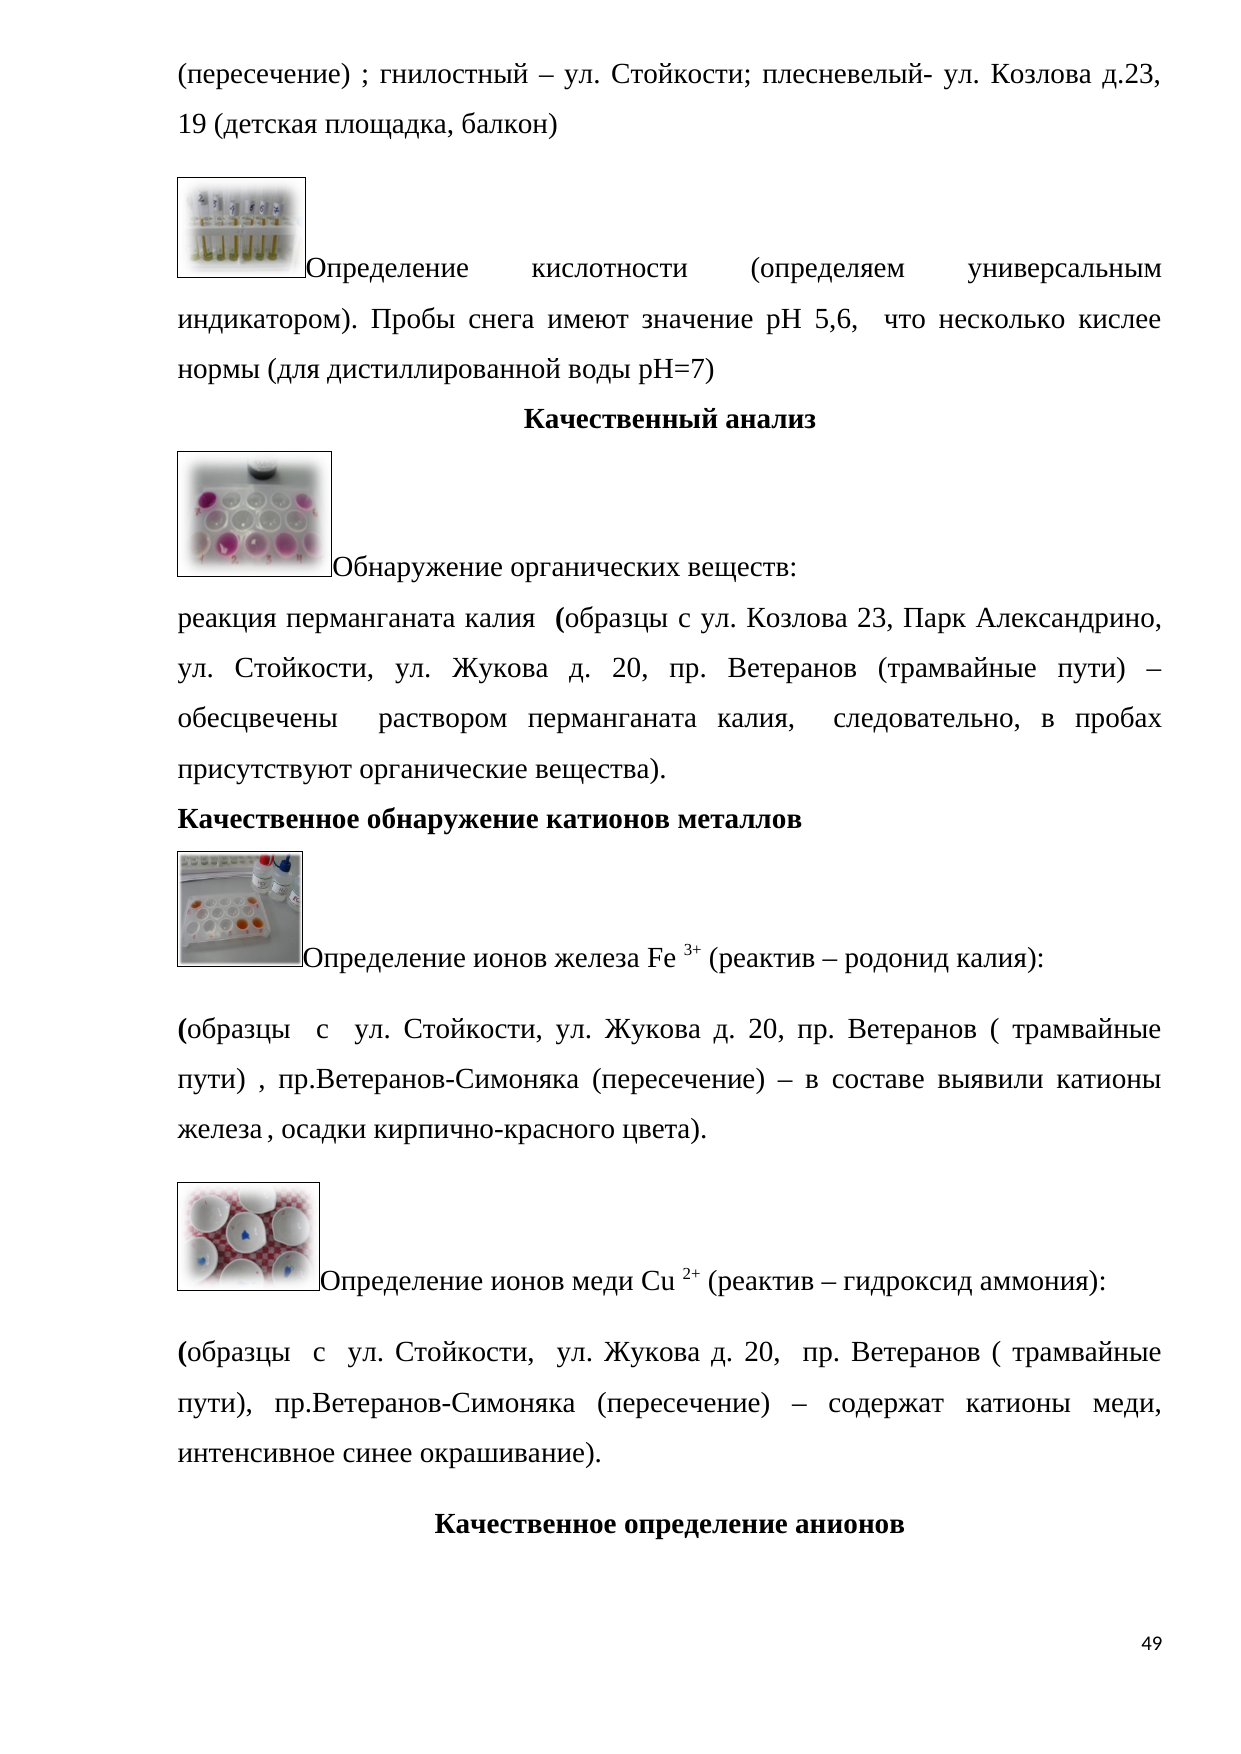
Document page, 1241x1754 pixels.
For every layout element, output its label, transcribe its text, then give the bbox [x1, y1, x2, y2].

picture [178, 1183, 319, 1290]
picture [178, 452, 331, 576]
picture [178, 178, 305, 277]
text Качественное определение анионов [177, 1506, 1162, 1540]
text Обнаружение органических веществ: [177, 452, 1162, 583]
picture [178, 852, 302, 966]
text Качественное обнаружение катионов металлов [177, 801, 1162, 834]
text Качественный анализ [177, 401, 1162, 435]
text (образцы с ул. Стойкости, ул. Жукова д. 20, пр. Ветеранов ( трамвайные пути) , пр.Ветеранов-Симоняка (пересечение) – в составе выявили катионы железа , осадки кирпично-красного цвета). [177, 1011, 1162, 1145]
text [177, 56, 1162, 140]
text (образцы с ул. Стойкости, ул. Жукова д. 20, пр. Ветеранов ( трамвайные пути), пр.Ветеранов-Симоняка (пересечение) – содержат катионы меди, интенсивное синее окрашивание). [177, 1334, 1162, 1469]
text Определение ионов меди Cu 2+ (реактив – гидроксид аммония): [177, 1183, 1162, 1297]
text Определение ионов железа Fe 3+ (реактив – родонид калия): [177, 851, 1162, 973]
text Определение кислотности (определяем универсальным индикатором). Пробы снега имеют значение рН 5,6, что несколько кислее нормы (для дистиллированной воды рН=7) [177, 178, 1162, 384]
text реакция перманганата калия (образцы с ул. Козлова 23, Парк Александрино, ул. Стойкости, ул. Жукова д. 20, пр. Ветеранов (трамвайные пути) – обесцвечены раствором перманганата калия, следовательно, в пробах присутствуют органические вещества). [177, 600, 1162, 784]
